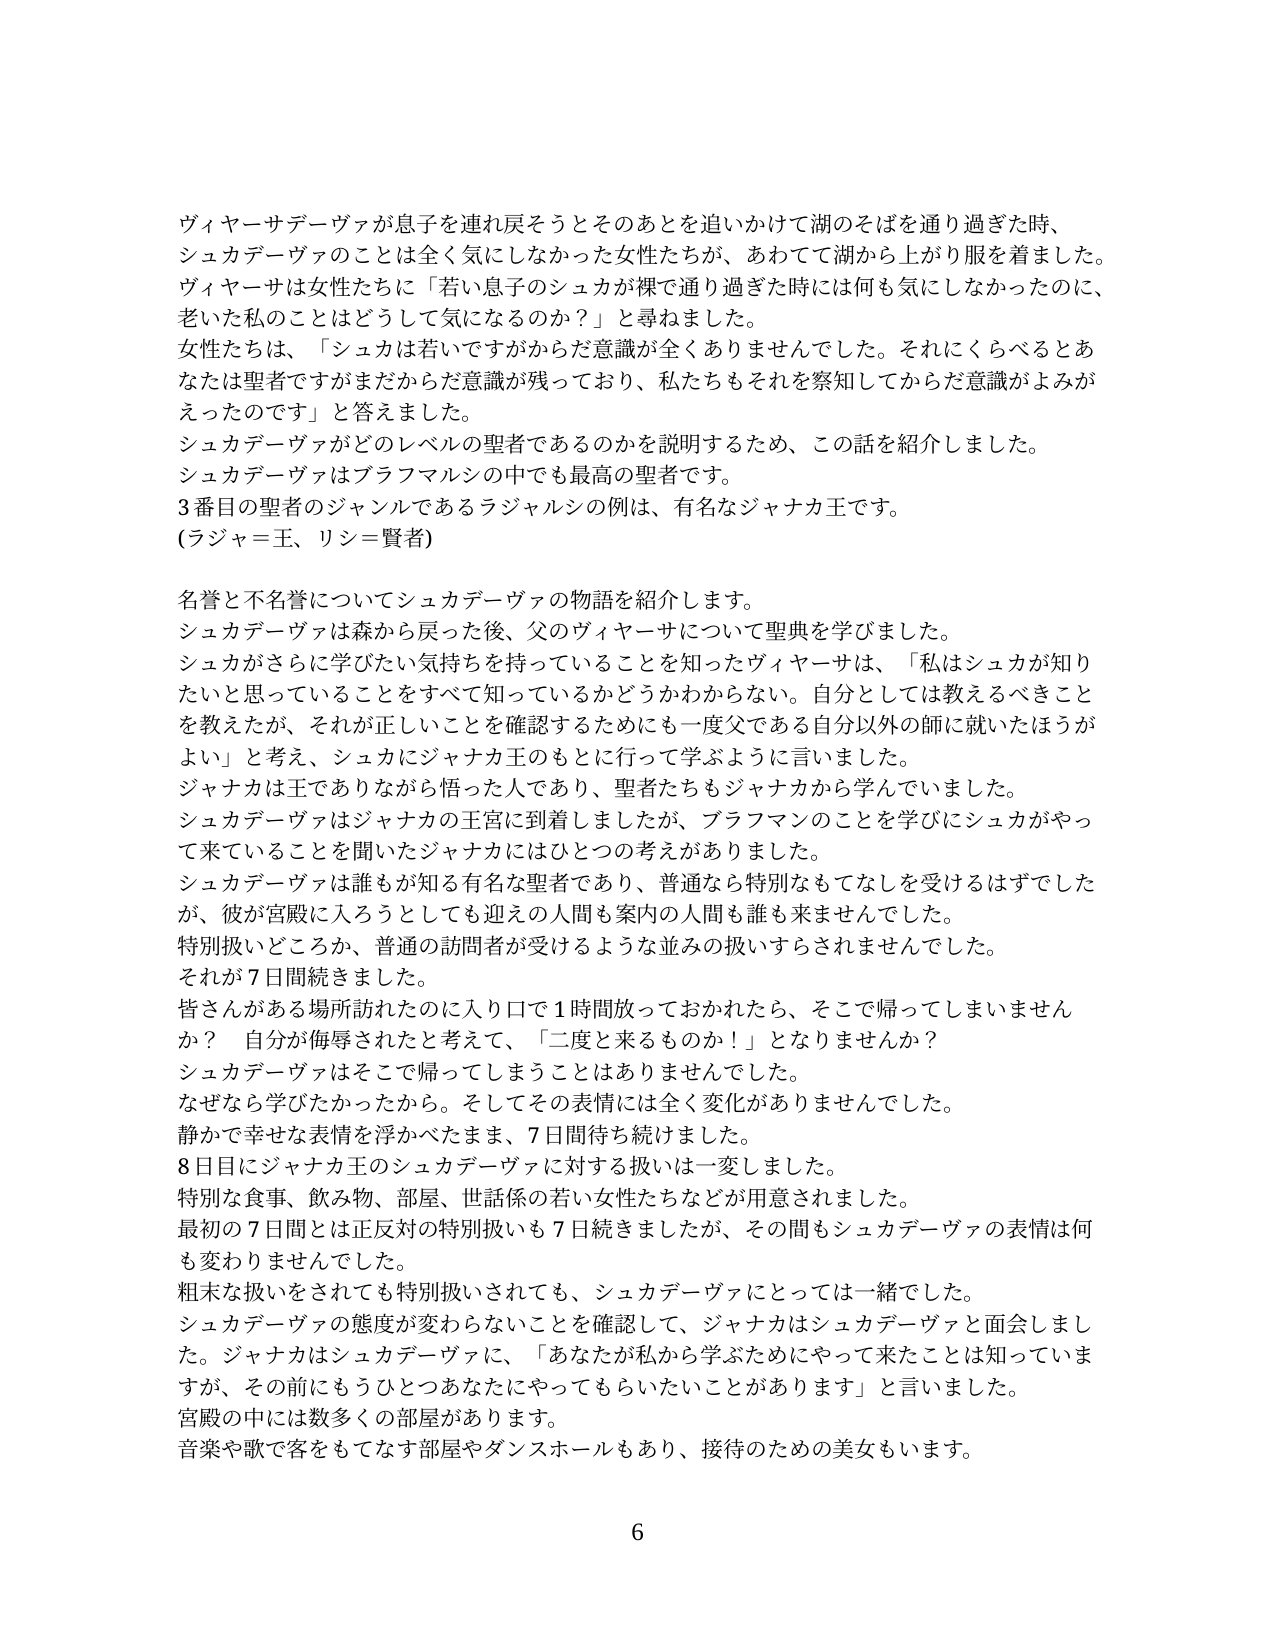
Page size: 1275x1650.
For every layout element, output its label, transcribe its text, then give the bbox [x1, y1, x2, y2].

text 音楽や歌で客をもてなす部屋やダンスホールもあり、接待のための美女もいます。 [177, 1433, 1098, 1464]
text ヴィヤーサデーヴァが息子を連れ戻そうとそのあとを追いかけて湖のそばを通り過ぎた時、シュカデーヴァのことは全く気にしなかった女性たちが、あわてて湖から上がり服を着ました。 [177, 207, 1098, 270]
text 静かで幸せな表情を浮かべたまま、7日間待ち続けました。 [177, 1118, 1098, 1149]
text ジャナカは王でありながら悟った人であり、聖者たちもジャナカから学んでいました。 [177, 772, 1098, 803]
text それが7日間続きました。 [177, 960, 1098, 992]
text シュカデーヴァは誰もが知る有名な聖者であり、普通なら特別なもてなしを受けるはずでしたが、彼が宮殿に入ろうとしても迎えの人間も案内の人間も誰も来ませんでした。 [177, 866, 1098, 929]
text シュカデーヴァの態度が変わらないことを確認して、ジャナカはシュカデーヴァと面会しました。ジャナカはシュカデーヴァに、「あなたが私から学ぶためにやって来たことは知っていますが、その前にもうひとつあなたにやってもらいたいことがあります」と言いました。 [177, 1307, 1098, 1401]
text 8日目にジャナカ王のシュカデーヴァに対する扱いは一変しました。 [177, 1149, 1098, 1181]
text 名誉と不名誉についてシュカデーヴァの物語を紹介します。 [177, 583, 1098, 614]
text 特別扱いどころか、普通の訪問者が受けるような並みの扱いすらされませんでした。 [177, 929, 1098, 960]
text シュカがさらに学びたい気持ちを持っていることを知ったヴィヤーサは、「私はシュカが知りたいと思っていることをすべて知っているかどうかわからない。自分としては教えるべきことを教えたが、それが正しいことを確認するためにも一度父である自分以外の師に就いたほうがよい」と考え、シュカにジャナカ王のもとに行って学ぶように言いました。 [177, 646, 1098, 772]
text 宮殿の中には数多くの部屋があります。 [177, 1401, 1098, 1433]
text シュカデーヴァは森から戻った後、父のヴィヤーサについて聖典を学びました。 [177, 614, 1098, 646]
text シュカデーヴァはそこで帰ってしまうことはありませんでした。 [177, 1055, 1098, 1086]
text シュカデーヴァはジャナカの王宮に到着しましたが、ブラフマンのことを学びにシュカがやって来ていることを聞いたジャナカにはひとつの考えがありました。 [177, 803, 1098, 866]
text 皆さんがある場所訪れたのに入り口で1時間放っておかれたら、そこで帰ってしまいませんか？ 自分が侮辱されたと考えて、「二度と来るものか！」となりませんか？ [177, 992, 1098, 1055]
text 粗末な扱いをされても特別扱いされても、シュカデーヴァにとっては一緒でした。 [177, 1275, 1098, 1307]
text 最初の7日間とは正反対の特別扱いも7日続きましたが、その間もシュカデーヴァの表情は何も変わりませんでした。 [177, 1212, 1098, 1275]
text シュカデーヴァがどのレベルの聖者であるのかを説明するため、この話を紹介しました。 [177, 427, 1098, 458]
text なぜなら学びたかったから。そしてその表情には全く変化がありませんでした。 [177, 1086, 1098, 1118]
text シュカデーヴァはブラフマルシの中でも最高の聖者です。 [177, 458, 1098, 490]
text ヴィヤーサは女性たちに「若い息子のシュカが裸で通り過ぎた時には何も気にしなかったのに、老いた私のことはどうして気になるのか？」と尋ねました。 [177, 270, 1098, 333]
text 特別な食事、飲み物、部屋、世話係の若い女性たちなどが用意されました。 [177, 1181, 1098, 1212]
text 女性たちは、「シュカは若いですがからだ意識が全くありませんでした。それにくらべるとあなたは聖者ですがまだからだ意識が残っており、私たちもそれを察知してからだ意識がよみがえったのです」と答えました。 [177, 333, 1098, 427]
text 3番目の聖者のジャンルであるラジャルシの例は、有名なジャナカ王です。 [177, 490, 1098, 521]
text (ラジャ＝王、リシ＝賢者) [177, 521, 1098, 553]
